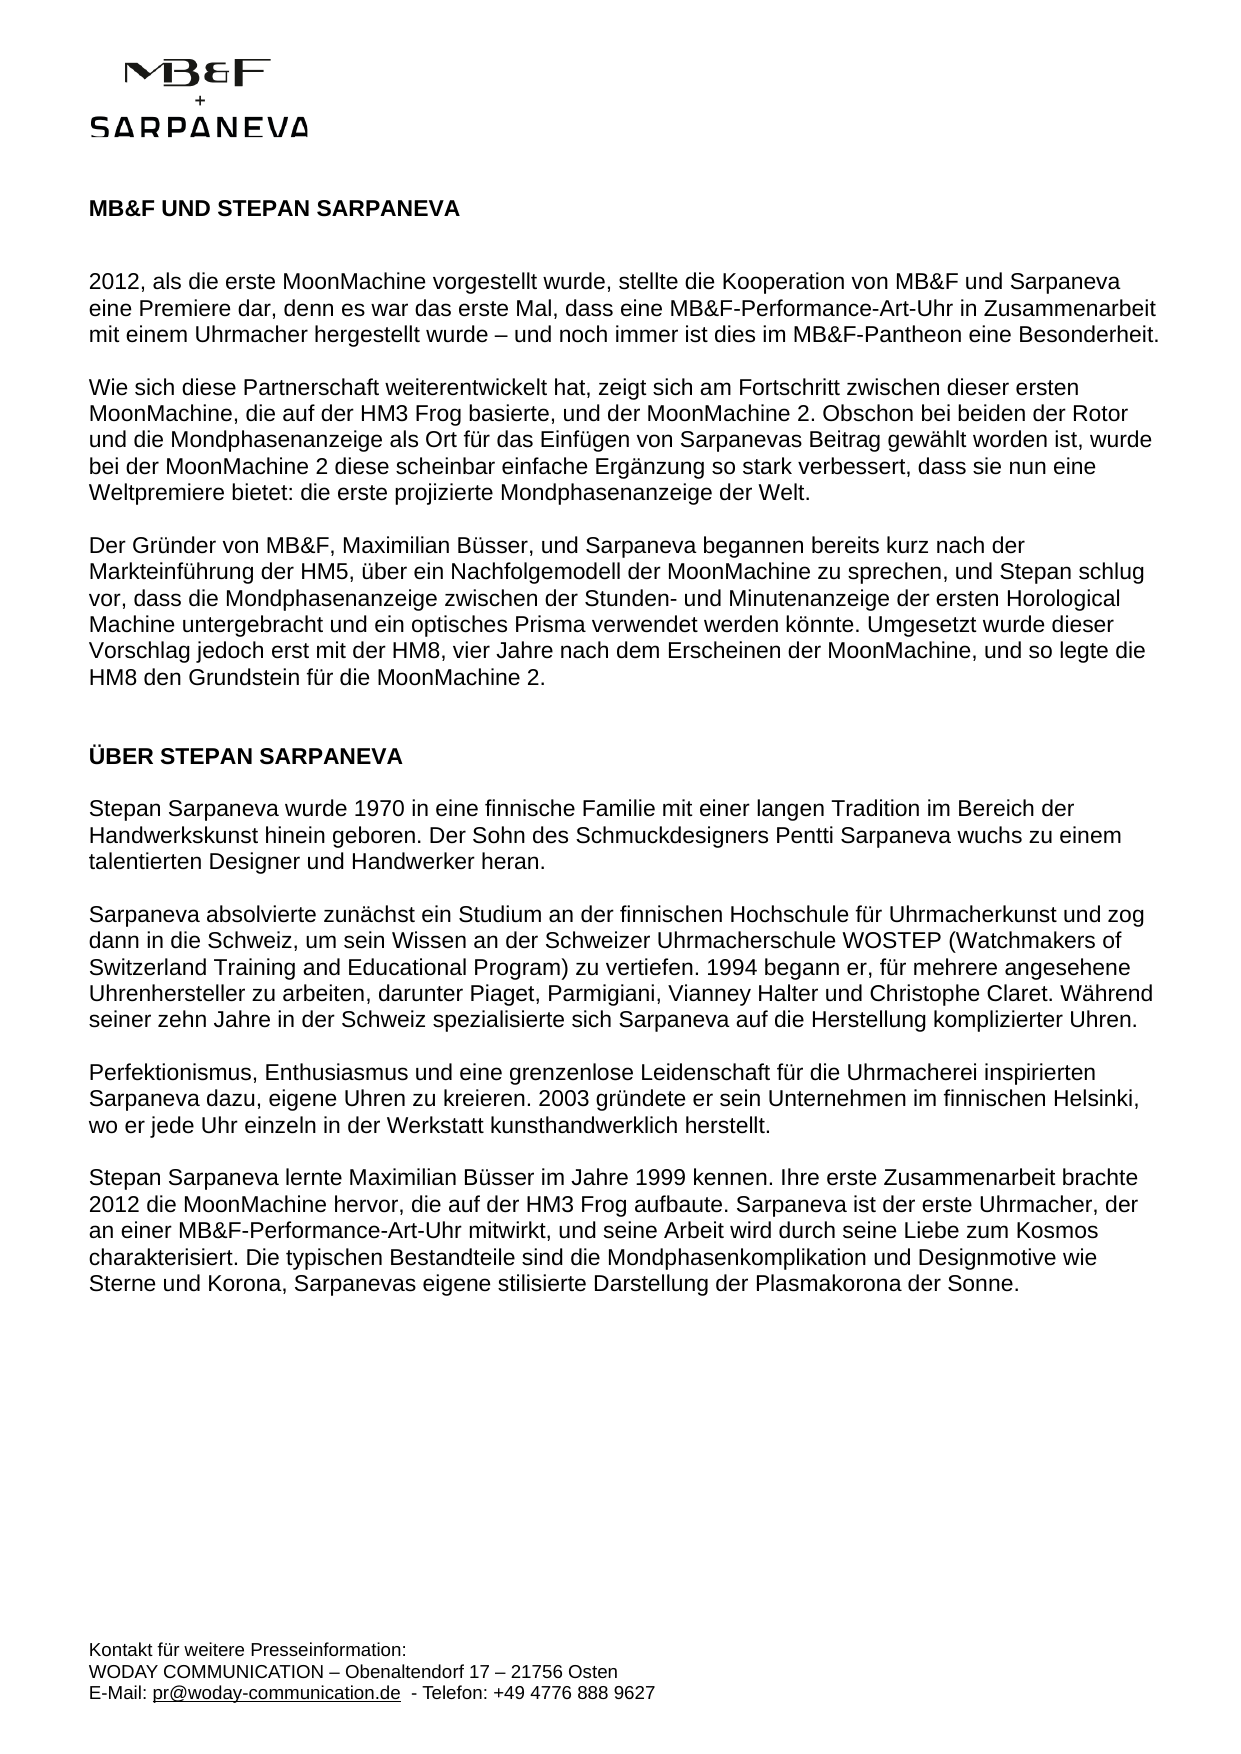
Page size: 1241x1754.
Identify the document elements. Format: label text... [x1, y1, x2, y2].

picture [89, 58, 308, 138]
text Perfektionismus, Enthusiasmus und eine grenzenlose Leidenschaft für die Uhrmacherei inspirierten Sarpaneva dazu, eigene Uhren zu kreieren. 2003 gründete er sein Unternehmen im finnischen Helsinki, wo er jede Uhr einzeln in der Werkstatt kunsthandwerklich herstellt. [89, 1059, 1167, 1138]
text Wie sich diese Partnerschaft weiterentwickelt hat, zeigt sich am Fortschritt zwischen dieser ersten MoonMachine, die auf der HM3 Frog basierte, und der MoonMachine 2. Obschon bei beiden der Rotor und die Mondphasenanzeige als Ort für das Einfügen von Sarpanevas Beitrag gewählt worden ist, wurde bei der MoonMachine 2 diese scheinbar einfache Ergänzung so stark verbessert, dass sie nun eine Weltpremiere bietet: die erste projizierte Mondphasenanzeige der Welt. [89, 374, 1167, 506]
text 2012, als die erste MoonMachine vorgestellt wurde, stellte die Kooperation von MB&F und Sarpaneva eine Premiere dar, denn es war das erste Mal, dass eine MB&F-Performance-Art-Uhr in Zusammenarbeit mit einem Uhrmacher hergestellt wurde – und noch immer ist dies im MB&F-Pantheon eine Besonderheit. [89, 268, 1167, 347]
text MB&F UND STEPAN SARPANEVA [89, 195, 1167, 221]
text Stepan Sarpaneva lernte Maximilian Büsser im Jahre 1999 kennen. Ihre erste Zusammenarbeit brachte 2012 die MoonMachine hervor, die auf der HM3 Frog aufbaute. Sarpaneva ist der erste Uhrmacher, der an einer MB&F-Performance-Art-Uhr mitwirkt, und seine Arbeit wird durch seine Liebe zum Kosmos charakterisiert. Die typischen Bestandteile sind die Mondphasenkomplikation und Designmotive wie Sterne und Korona, Sarpanevas eigene stilisierte Darstellung der Plasmakorona der Sonne. [89, 1164, 1167, 1296]
text Sarpaneva absolvierte zunächst ein Studium an der finnischen Hochschule für Uhrmacherkunst und zog dann in die Schweiz, um sein Wissen an der Schweizer Uhrmacherschule WOSTEP (Watchmakers of Switzerland Training and Educational Program) zu vertiefen. 1994 begann er, für mehrere angesehene Uhrenhersteller zu arbeiten, darunter Piaget, Parmigiani, Vianney Halter und Christophe Claret. Während seiner zehn Jahre in der Schweiz spezialisierte sich Sarpaneva auf die Herstellung komplizierter Uhren. [89, 901, 1167, 1033]
text ÜBER STEPAN SARPANEVA [89, 743, 1167, 769]
text Der Gründer von MB&F, Maximilian Büsser, und Sarpaneva begannen bereits kurz nach der Markteinführung der HM5, über ein Nachfolgemodell der MoonMachine zu sprechen, und Stepan schlug vor, dass die Mondphasenanzeige zwischen der Stunden- und Minutenanzeige der ersten Horological Machine untergebracht und ein optisches Prisma verwendet werden könnte. Umgesetzt wurde dieser Vorschlag jedoch erst mit der HM8, vier Jahre nach dem Erscheinen der MoonMachine, und so legte die HM8 den Grundstein für die MoonMachine 2. [89, 532, 1167, 690]
text Stepan Sarpaneva wurde 1970 in eine finnische Familie mit einer langen Tradition im Bereich der Handwerkskunst hinein geboren. Der Sohn des Schmuckdesigners Pentti Sarpaneva wuchs zu einem talentierten Designer und Handwerker heran. [89, 795, 1167, 874]
